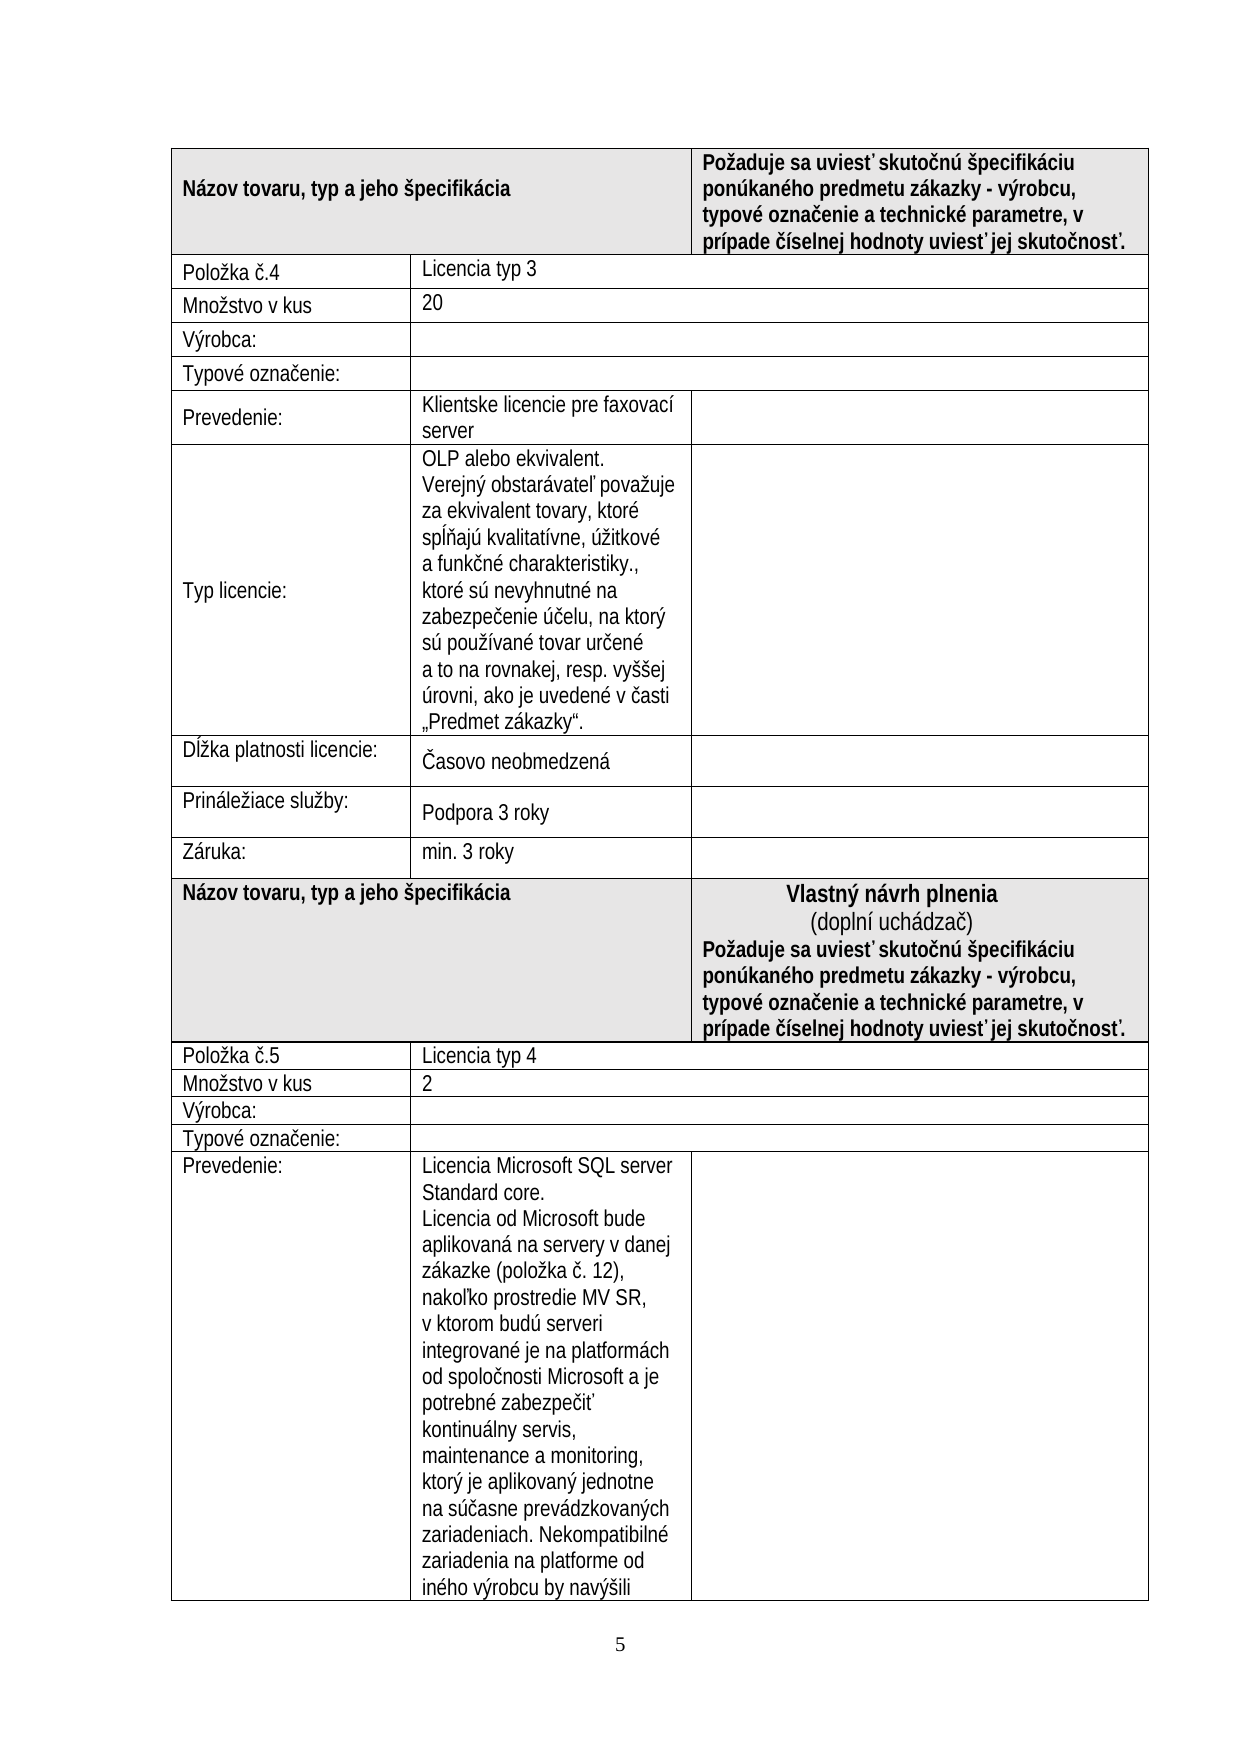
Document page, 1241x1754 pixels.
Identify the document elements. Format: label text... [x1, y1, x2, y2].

table_cell [411, 1097, 1148, 1124]
table_cell Položka č.4 [172, 255, 410, 288]
table_cell Množstvo v kus [172, 1070, 410, 1096]
table_cell min. 3 roky [411, 838, 691, 878]
table_cell [692, 1152, 1148, 1600]
table_cell Názov tovaru, typ a jeho špecifikácia [172, 879, 691, 1041]
table_cell Položka č.5 [172, 1043, 410, 1069]
table_cell Množstvo v kus [172, 289, 410, 322]
table_cell Dĺžka platnosti licencie: [172, 736, 410, 786]
table_cell [692, 787, 1148, 837]
table_cell Klientske licencie pre faxovací server [411, 391, 691, 444]
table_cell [411, 1152, 691, 1600]
table_cell Výrobca: [172, 1097, 410, 1124]
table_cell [692, 149, 1148, 254]
table_cell [411, 1125, 1148, 1151]
table_cell Licencia typ 3 [411, 255, 1148, 288]
table_cell [411, 357, 1148, 390]
table_cell 20 [411, 289, 1148, 322]
table_cell [692, 445, 1148, 735]
table_cell Typové označenie: [172, 357, 410, 390]
table_cell Podpora 3 roky [411, 787, 691, 837]
table_cell Licencia typ 4 [411, 1043, 1148, 1069]
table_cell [172, 149, 691, 254]
table_cell Prevedenie: [172, 391, 410, 444]
table_cell Záruka: [172, 838, 410, 878]
table_cell Výrobca: [172, 323, 410, 356]
table_cell [692, 838, 1148, 878]
table_cell Časovo neobmedzená [411, 736, 691, 786]
table_cell Typ licencie: [172, 445, 410, 735]
table_cell [692, 391, 1148, 444]
table_cell 2 [411, 1070, 1148, 1096]
table_cell [411, 323, 1148, 356]
table_cell Prevedenie: [172, 1152, 410, 1600]
table_cell OLP alebo ekvivalent. Verejný obstarávateľ považuje za ekvivalent tovary, ktoré spĺňajú kvalitatívne, úžitkové a funkčné charakteristiky., ktoré sú nevyhnutné na zabezpečenie účelu, na ktorý sú používané tovar určené a to na rovnakej, resp. vyššej úrovni, ako je uvedené v časti „Predmet zákazky“. [411, 445, 691, 735]
table_cell [692, 736, 1148, 786]
table_cell Typové označenie: [172, 1125, 410, 1151]
table_cell Prináležiace služby: [172, 787, 410, 837]
